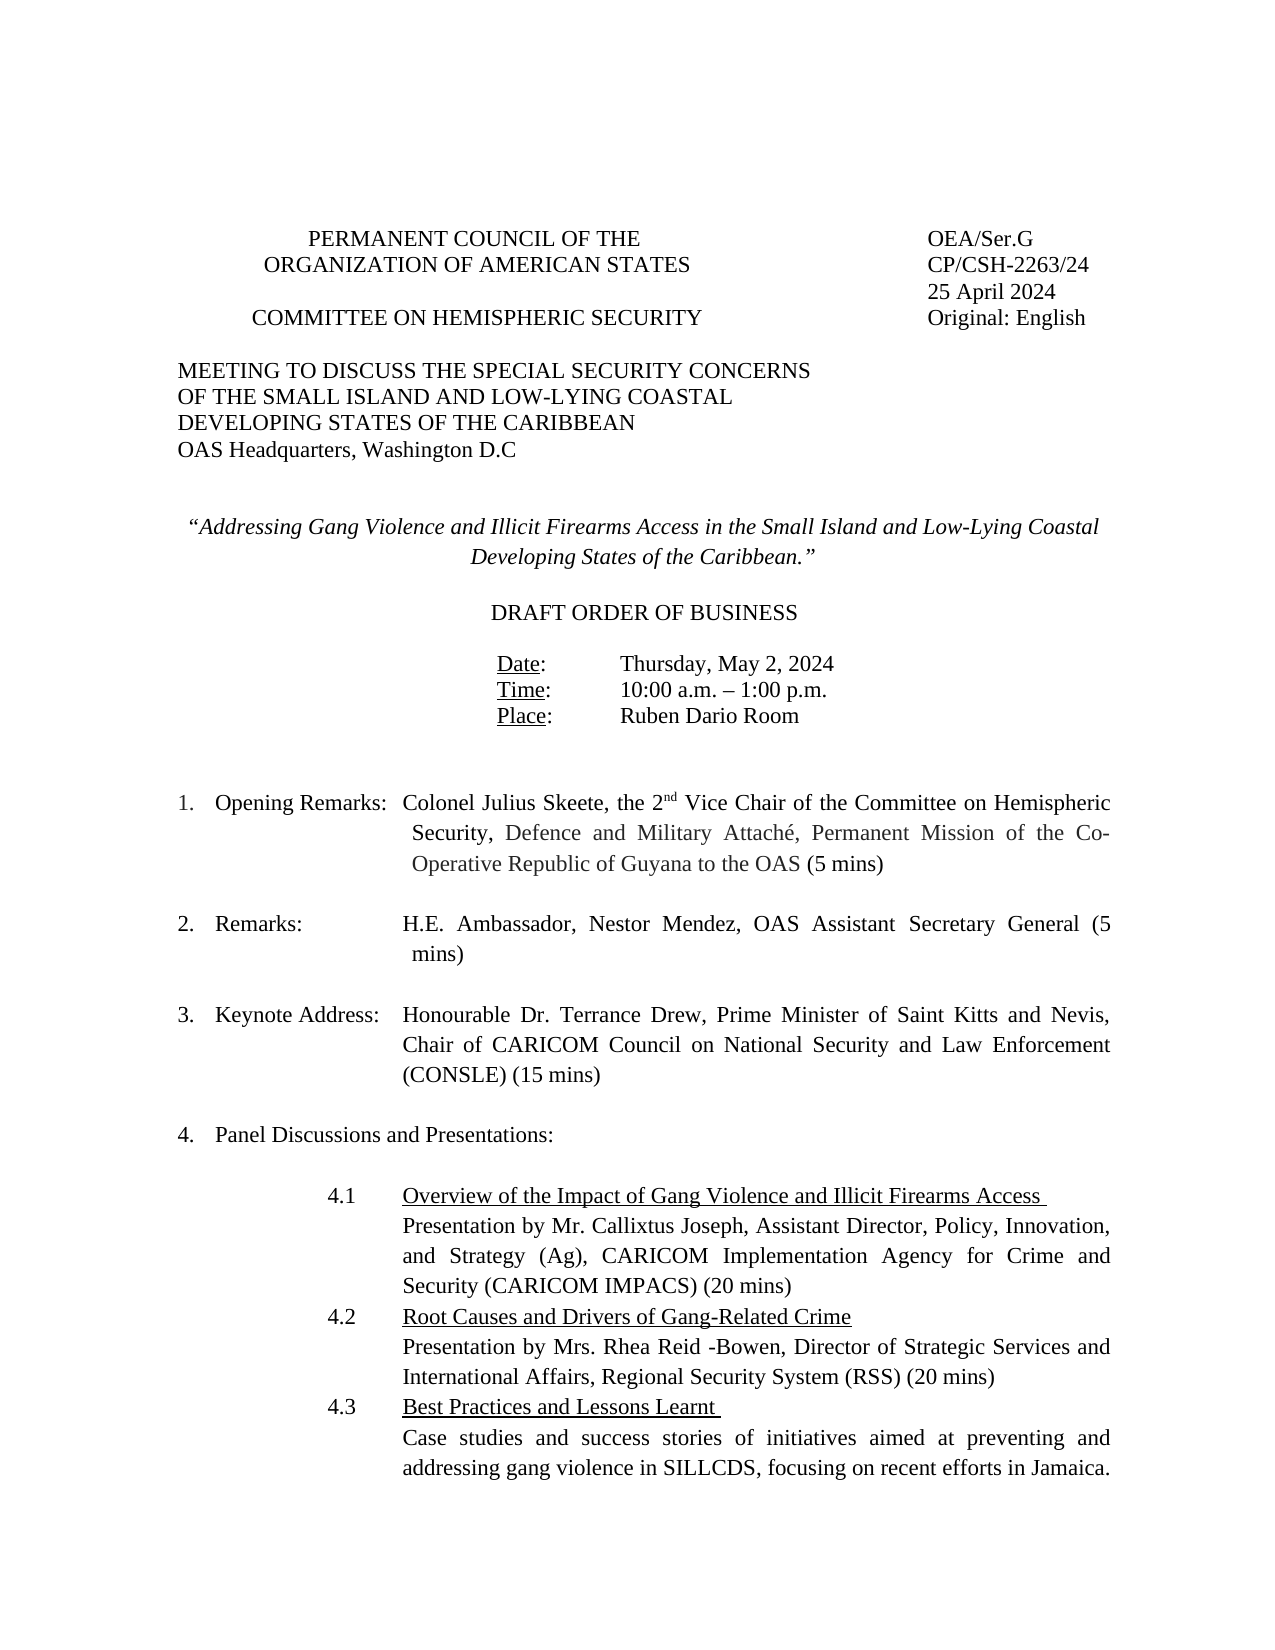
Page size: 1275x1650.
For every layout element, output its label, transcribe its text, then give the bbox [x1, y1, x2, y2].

text 25 April 2024 COMMITTEE ON HEMISPHERIC SECURITY Original: English [177, 278, 1168, 330]
list Opening Remarks: Colonel Julius Skeete, the 2nd Vice Chair of the Committee on Hemispheric Security, Defence and Military Attaché, Permanent Mission of the Co-Operative Republic of Guyana to the OAS (5 mins) [177, 789, 1111, 876]
list Presentation by Mrs. Rhea Reid -Bowen, Director of Strategic Services and International Affairs, Regional Security System (RSS) (20 mins) [402, 1333, 1111, 1389]
text DEVELOPING STATES OF THE CARIBBEAN [177, 409, 1111, 436]
text Place: Ruben Dario Room [497, 702, 1111, 729]
list Best Practices and Lessons Learnt [327, 1393, 1111, 1420]
list Overview of the Impact of Gang Violence and Illicit Firearms Access [327, 1182, 1111, 1208]
list Panel Discussions and Presentations: [177, 1121, 1111, 1148]
text ORGANIZATION OF AMERICAN STATES CP/CSH-2263/24 [177, 251, 1255, 278]
list Keynote Address: Honourable Dr. Terrance Drew, Prime Minister of Saint Kitts and Nevis, Chair of CARICOM Council on National Security and Law Enforcement (CONSLE) (15 mins) [177, 1001, 1111, 1087]
text PERMANENT COUNCIL OF THE OEA/Ser.G [177, 225, 1111, 251]
text “Addressing Gang Violence and Illicit Firearms Access in the Small Island and Low-Lying Coastal Developing States of the Caribbean.” [177, 513, 1111, 570]
text MEETING TO DISCUSS THE SPECIAL SECURITY CONCERNS [177, 357, 1111, 383]
text Time: 10:00 a.m. – 1:00 p.m. [497, 676, 1111, 702]
list Presentation by Mr. Callixtus Joseph, Assistant Director, Policy, Innovation, and Strategy (Ag), CARICOM Implementation Agency for Crime and Security (CARICOM IMPACS) (20 mins) [402, 1212, 1111, 1299]
list Remarks: H.E. Ambassador, Nestor Mendez, OAS Assistant Secretary General (5 mins) [177, 910, 1111, 967]
text Date: Thursday, May 2, 2024 [497, 650, 1111, 676]
list Root Causes and Drivers of Gang-Related Crime [327, 1303, 1111, 1329]
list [402, 1423, 1111, 1480]
text DRAFT ORDER OF BUSINESS [177, 599, 1111, 625]
text OF THE SMALL ISLAND AND LOW-LYING COASTAL [177, 383, 1111, 409]
text OAS Headquarters, Washington D.C [177, 436, 1111, 462]
